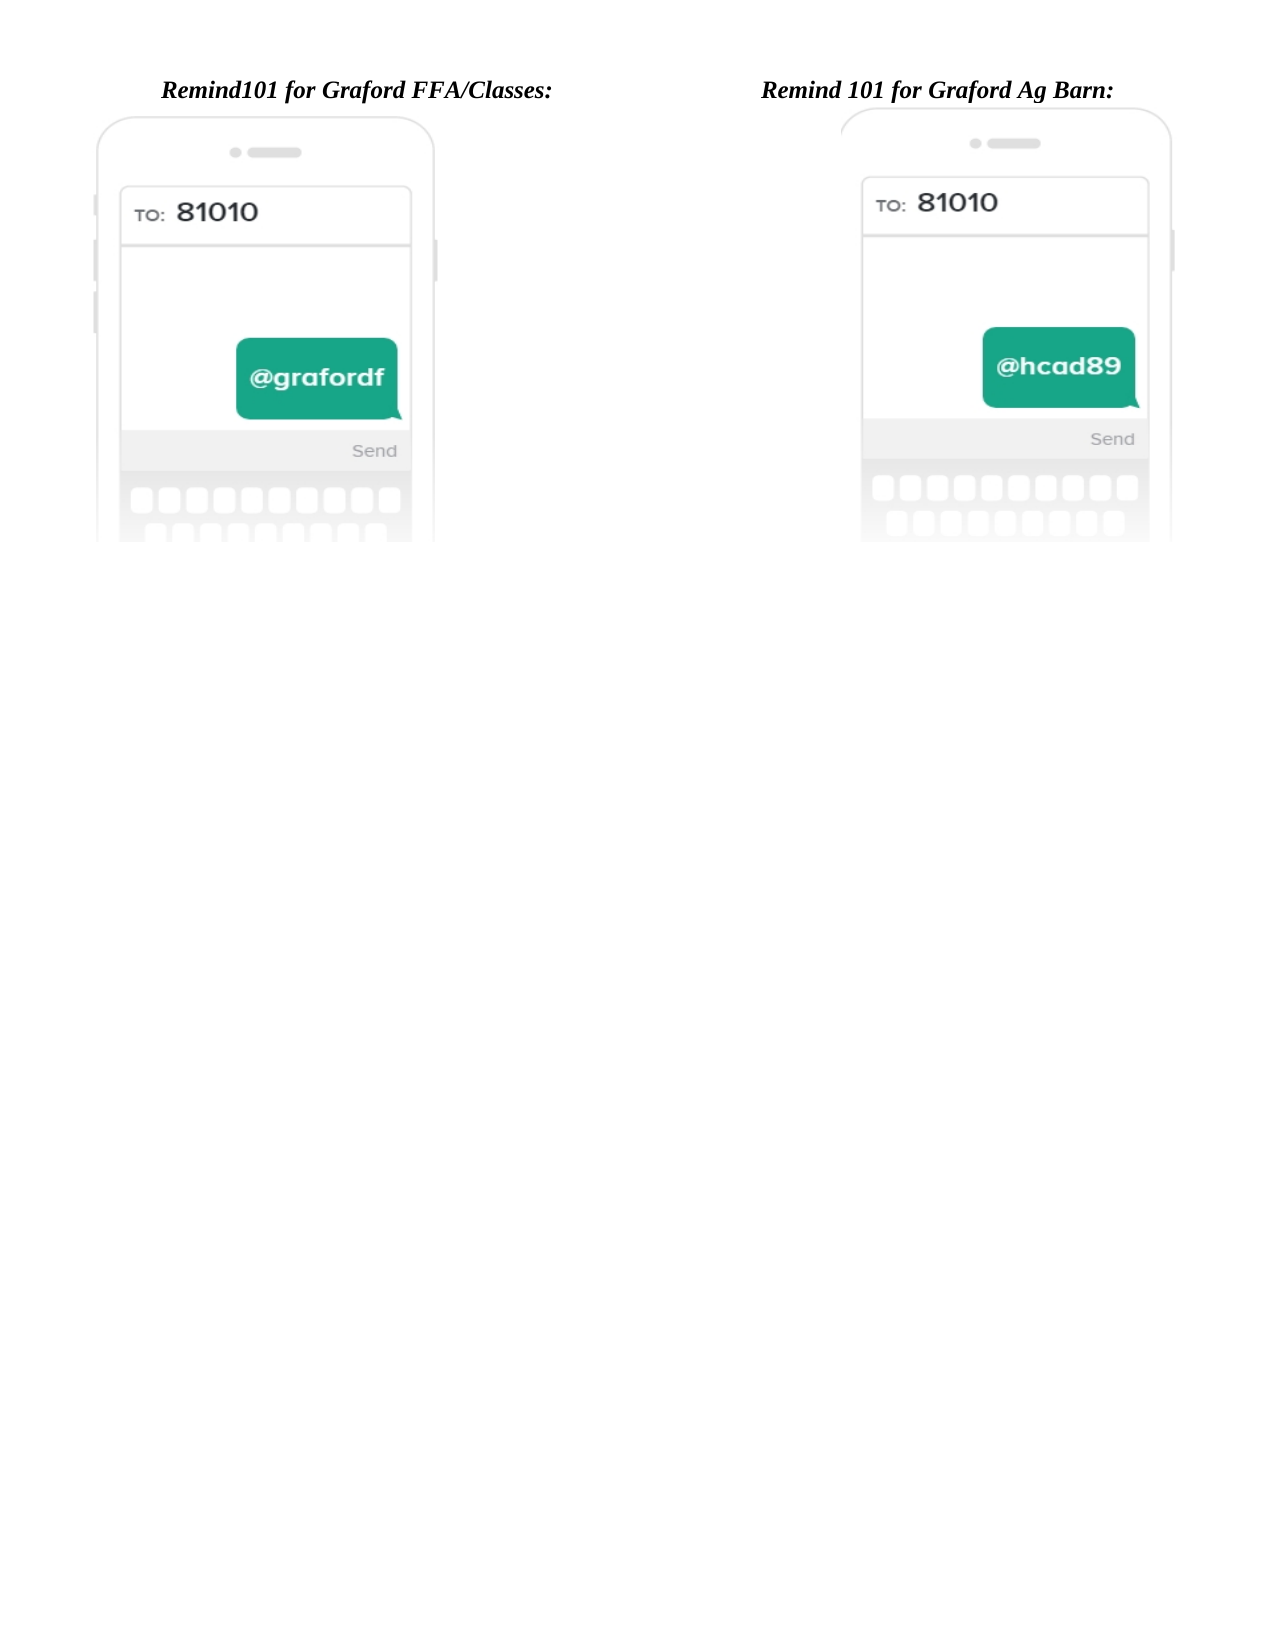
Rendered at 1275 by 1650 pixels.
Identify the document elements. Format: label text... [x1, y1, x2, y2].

picture [91, 114, 459, 542]
picture [841, 103, 1184, 542]
